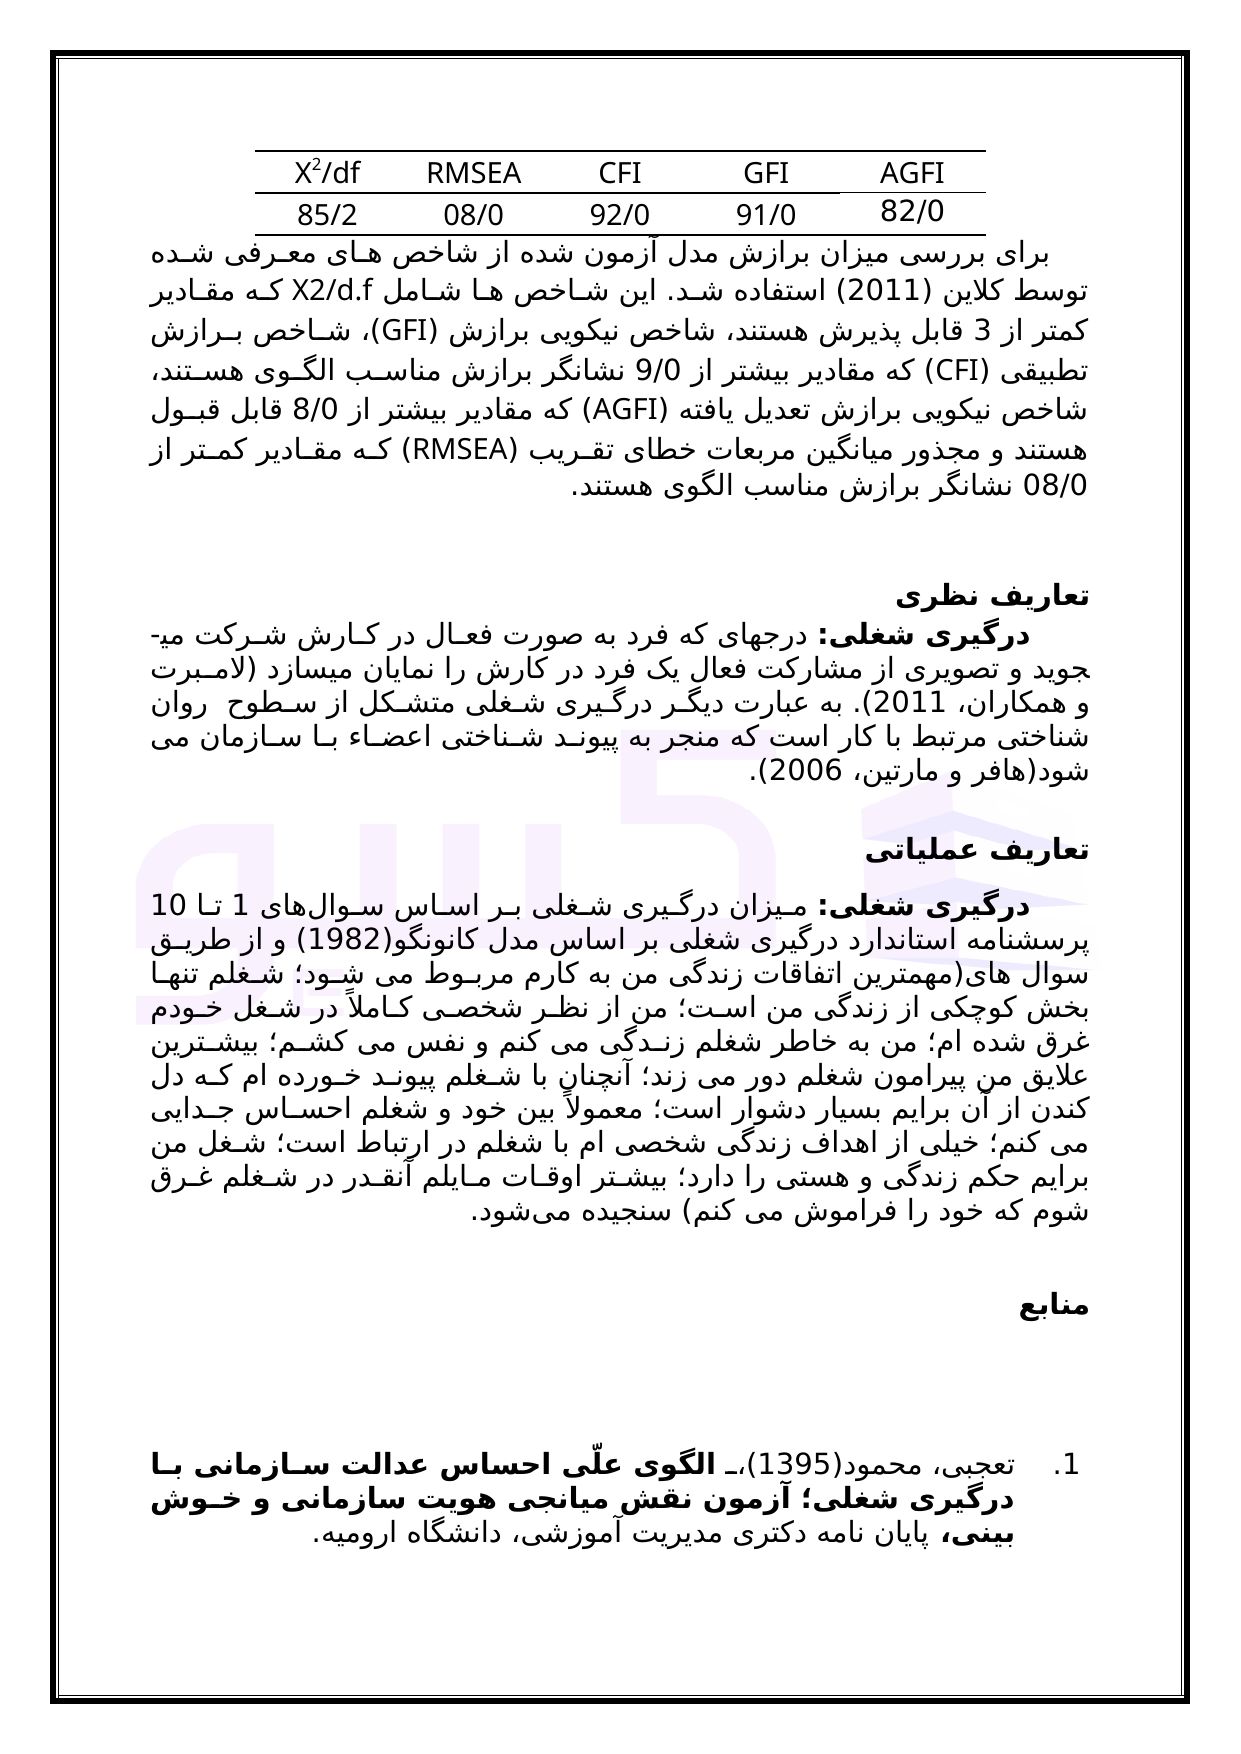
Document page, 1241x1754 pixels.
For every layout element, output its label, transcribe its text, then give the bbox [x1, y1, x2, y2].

table_cell 91/0 [693, 194, 839, 233]
table_cell 92/0 [547, 194, 693, 233]
table_header AGFI [840, 152, 986, 192]
table_header X2/df [255, 152, 401, 192]
list تعجبی، محمود(1395)، الگوی علّی احساس عدالت سازمانی با درگیری شغلی؛ آزمون نقش میانجی هویت سازمانی و خوش بینی، پایان نامه دکتری مدیریت آموزشی، دانشگاه ارومیه. [150, 1448, 1053, 1549]
table_header GFI [693, 152, 839, 192]
table_cell 82/0 [840, 193, 986, 233]
text درگیری شغلی: درجهای که فرد به صورت فعال در کارش شرکت میجوید و تصویری از مشارکت فعال یک فرد در کارش را نمایان میسازد (لامبرت و همکاران، 2011). به عبارت دیگر درگیری شغلی متشکل از سطوح روان شناختی مرتبط با کار است که منجر به پیوند شناختی اعضاء با سازمان می شود(هافر و مارتین، 2006). [150, 617, 1090, 787]
table_cell 08/0 [401, 194, 547, 233]
text تعاریف عملیاتی [150, 832, 1090, 866]
table_cell 85/2 [255, 194, 401, 233]
table_header CFI [547, 152, 693, 192]
text برای بررسی میزان برازش مدل آزمون شده از شاخص های معرفی شده توسط کلاین (2011) استفاده شد. این شاخص ها شامل X2/d.f که مقادیر کمتر از 3 قابل پذیرش هستند، شاخص نیکویی برازش (GFI)، شاخص برازش تطبیقی (CFI) که مقادیر بیشتر از 9/0 نشانگر برازش مناسب الگوی هستند، شاخص نیکویی برازش تعدیل یافته (AGFI) که مقادیر بیشتر از 8/0 قابل قبول هستند و مجذور میانگین مربعات خطای تقریب (RMSEA) که مقادیر کمتر از 08/0 نشانگر برازش مناسب الگوی هستند. [150, 236, 1088, 502]
text منابع [150, 1287, 1090, 1321]
table_header RMSEA [401, 152, 547, 192]
text تعاریف نظری [150, 578, 1090, 612]
text درگیری شغلی: میزان درگیری شغلی بر اساس سوال‌های 1 تا 10 پرسشنامه استاندارد درگیری شغلی بر اساس مدل کانونگو(1982) و از طریق سوال های(مهمترین اتفاقات زندگی من به کارم مربوط می شود؛ شغلم تنها بخش کوچکی از زندگی من است؛ من از نظر شخصی کاملاً در شغل خودم غرق شده ام؛ من به خاطر شغلم زندگی می کنم و نفس می کشم؛ بیشترین علایق من پیرامون شغلم دور می زند؛ آنچنان با شغلم پیوند خورده ام که دل کندن از آن برایم بسیار دشوار است؛ معمولاً بین خود و شغلم احساس جدایی می کنم؛ خیلی از اهداف زندگی شخصی ام با شغلم در ارتباط است؛ شغل من برایم حکم زندگی و هستی را دارد؛ بیشتر اوقات مایلم آنقدر در شغلم غرق شوم که خود را فراموش می کنم) سنجیده می‌شود. [150, 888, 1090, 1228]
